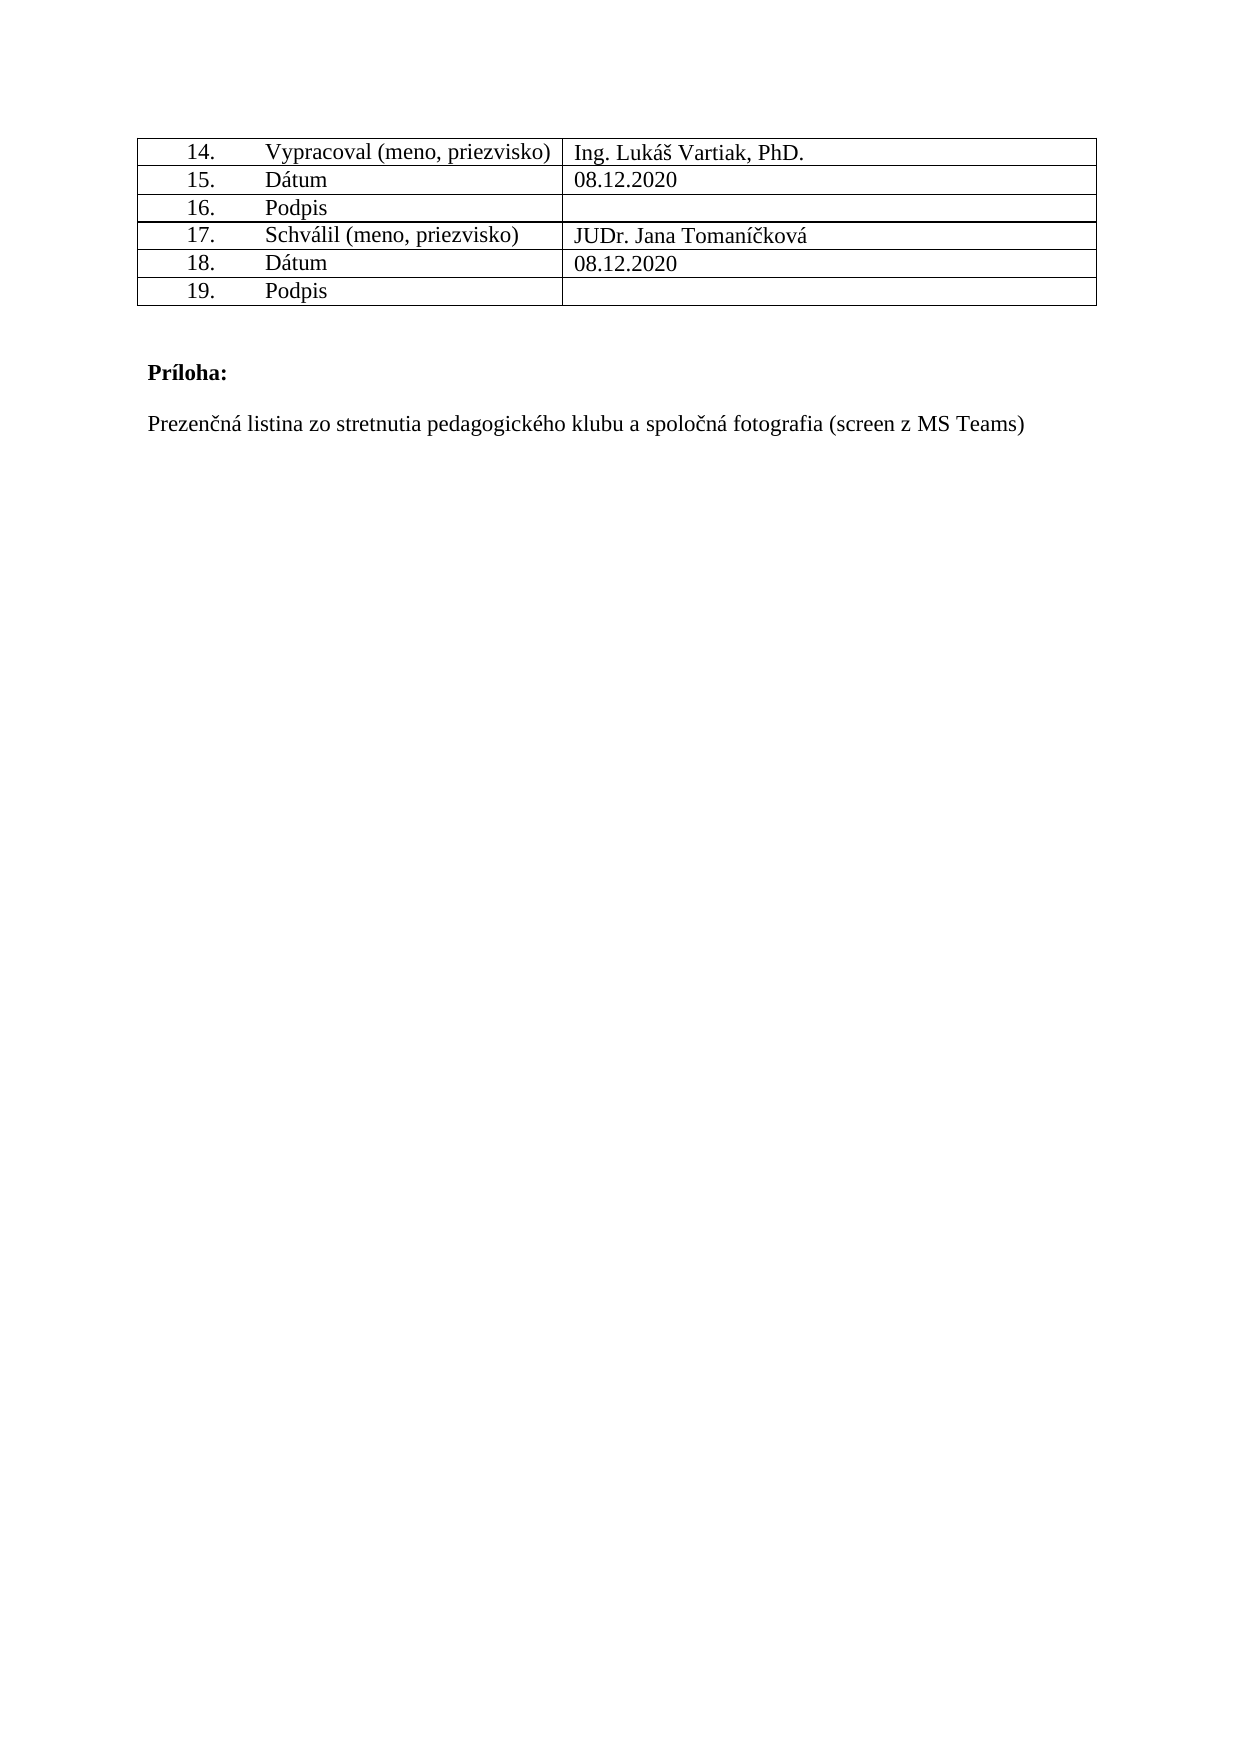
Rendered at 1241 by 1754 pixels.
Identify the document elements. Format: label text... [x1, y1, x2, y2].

text Príloha: [147, 359, 1136, 386]
table_cell 08.12.2020 [563, 166, 1096, 193]
table_cell 15. Dátum [138, 166, 562, 193]
table_cell 08.12.2020 [563, 250, 1096, 277]
table_header Ing. Lukáš Vartiak, PhD. [563, 139, 1096, 165]
table_cell 17. Schválil (meno, priezvisko) [138, 223, 562, 249]
table_header 14. Vypracoval (meno, priezvisko) [138, 139, 562, 165]
table_cell [563, 195, 1096, 221]
table_cell 18. Dátum [138, 250, 562, 277]
table_cell [563, 278, 1096, 305]
table_cell JUDr. Jana Tomaníčková [563, 223, 1096, 249]
text Prezenčná listina zo stretnutia pedagogického klubu a spoločná fotografia (screen z MS Teams) [147, 410, 1136, 436]
table_cell 19. Podpis [138, 278, 562, 305]
table_cell 16. Podpis [138, 195, 562, 221]
